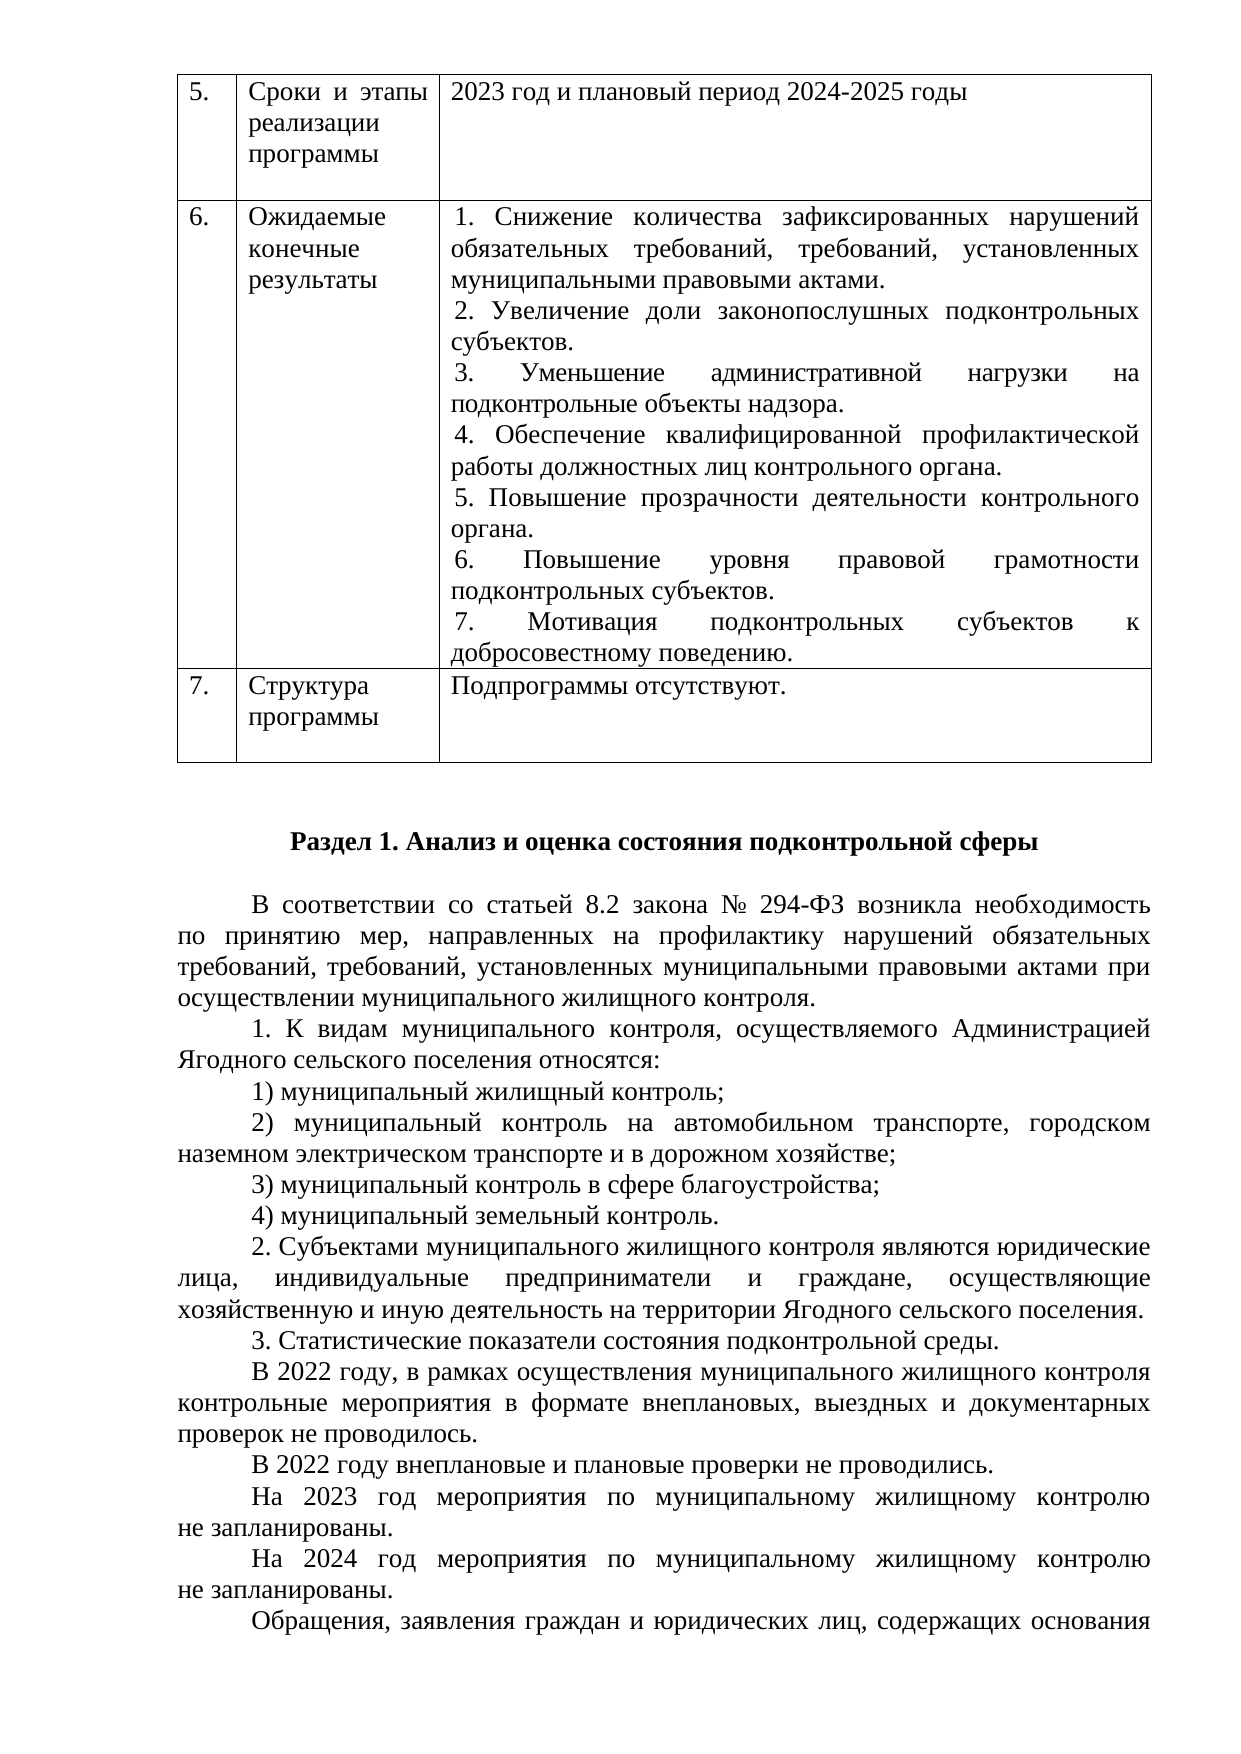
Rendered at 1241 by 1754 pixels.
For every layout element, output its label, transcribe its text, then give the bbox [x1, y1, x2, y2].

text 1) муниципальный жилищный контроль; [177, 1075, 1152, 1106]
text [177, 1604, 1152, 1635]
text 3. Статистические показатели состояния подконтрольной среды. [177, 1324, 1152, 1355]
table_cell 5. [178, 75, 236, 199]
table_cell Подпрограммы отсутствуют. [440, 669, 1151, 762]
text 3) муниципальный контроль в сфере благоустройства; [177, 1168, 1152, 1199]
text Раздел 1. Анализ и оценка состояния подконтрольной сферы [177, 826, 1152, 857]
text На 2024 год мероприятия по муниципальному жилищному контролю не запланированы. [177, 1542, 1152, 1604]
text На 2023 год мероприятия по муниципальному жилищному контролю не запланированы. [177, 1479, 1152, 1542]
table_cell 1. Снижение количества зафиксированных нарушений обязательных требований, требований, установленных муниципальными правовыми актами. 2. Увеличение доли законопослушных подконтрольных субъектов. 3. Уменьшение административной нагрузки на подконтрольные объекты надзора. 4. Обеспечение квалифицированной профилактической работы должностных лиц контрольного органа. 5. Повышение прозрачности деятельности контрольного органа. 6. Повышение уровня правовой грамотности подконтрольных субъектов. 7. Мотивация подконтрольных субъектов к добросовестному поведению. [440, 201, 1151, 668]
table_cell Структура программы [237, 669, 439, 762]
table_cell Сроки и этапы реализации программы [237, 75, 439, 199]
text В 2022 году, в рамках осуществления муниципального жилищного контроля контрольные мероприятия в формате внеплановых, выездных и документарных проверок не проводилось. [177, 1355, 1152, 1448]
table_cell Ожидаемые конечные результаты [237, 201, 439, 668]
table_cell 2023 год и плановый период 2024-2025 годы [440, 75, 1151, 199]
text В 2022 году внеплановые и плановые проверки не проводились. [177, 1448, 1152, 1479]
text 2. Субъектами муниципального жилищного контроля являются юридические лица, индивидуальные предприниматели и граждане, осуществляющие хозяйственную и иную деятельность на территории Ягодного сельского поселения. [177, 1230, 1152, 1324]
text 1. К видам муниципального контроля, осуществляемого Администрацией Ягодного сельского поселения относятся: [177, 1012, 1152, 1075]
text В соответствии со статьей 8.2 закона № 294-ФЗ возникла необходимость по принятию мер, направленных на профилактику нарушений обязательных требований, требований, установленных муниципальными правовыми актами при осуществлении муниципального жилищного контроля. [177, 888, 1152, 1012]
text 2) муниципальный контроль на автомобильном транспорте, городском наземном электрическом транспорте и в дорожном хозяйстве; [177, 1106, 1152, 1168]
text 4) муниципальный земельный контроль. [177, 1199, 1152, 1230]
table_cell 6. [178, 201, 236, 668]
table_cell 7. [178, 669, 236, 762]
